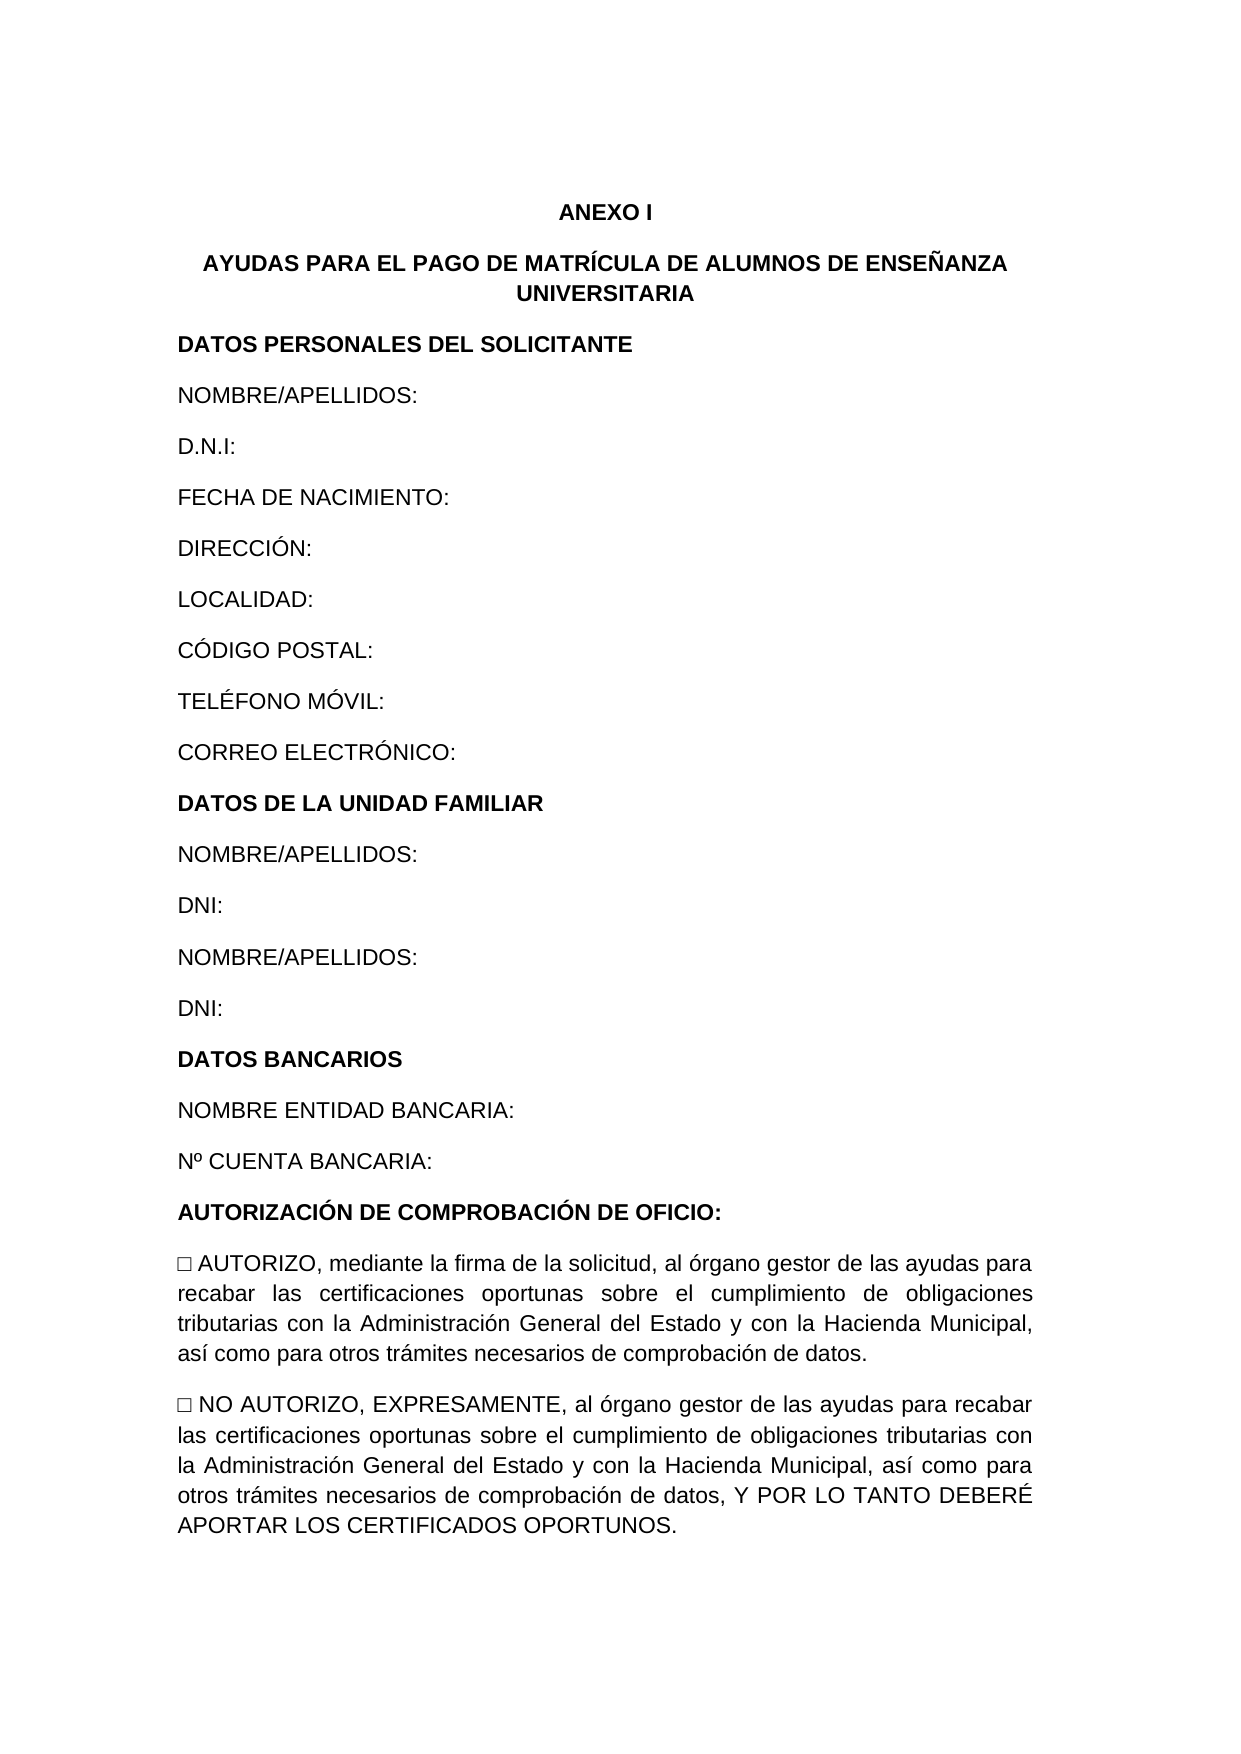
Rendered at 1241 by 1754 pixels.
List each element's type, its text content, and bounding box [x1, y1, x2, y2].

text DATOS BANCARIOS [177, 1046, 1033, 1072]
text DNI: [177, 994, 1033, 1021]
text CÓDIGO POSTAL: [177, 637, 1033, 663]
text D.N.I: [177, 433, 1033, 459]
text AUTORIZACIÓN DE COMPROBACIÓN DE OFICIO: [177, 1199, 1033, 1225]
text NOMBRE/APELLIDOS: [177, 943, 1033, 970]
text □ NO AUTORIZO, EXPRESAMENTE, al órgano gestor de las ayudas para recabar las certificaciones oportunas sobre el cumplimiento de obligaciones tributarias con la Administración General del Estado y con la Hacienda Municipal, así como para otros trámites necesarios de comprobación de datos, Y POR LO TANTO DEBERÉ APORTAR LOS CERTIFICADOS OPORTUNOS. [177, 1391, 1033, 1538]
text TELÉFONO MÓVIL: [177, 688, 1033, 714]
text DIRECCIÓN: [177, 535, 1033, 561]
text DATOS DE LA UNIDAD FAMILIAR [177, 790, 1033, 817]
text FECHA DE NACIMIENTO: [177, 484, 1033, 510]
text ANEXO I [177, 199, 1033, 225]
text AYUDAS PARA EL PAGO DE MATRÍCULA DE ALUMNOS DE ENSEÑANZA UNIVERSITARIA [177, 250, 1033, 306]
text DNI: [177, 892, 1033, 919]
text NOMBRE ENTIDAD BANCARIA: [177, 1097, 1033, 1123]
text Nº CUENTA BANCARIA: [177, 1148, 1033, 1174]
text NOMBRE/APELLIDOS: [177, 382, 1033, 408]
text LOCALIDAD: [177, 586, 1033, 612]
text NOMBRE/APELLIDOS: [177, 841, 1033, 868]
text □ AUTORIZO, mediante la firma de la solicitud, al órgano gestor de las ayudas para recabar las certificaciones oportunas sobre el cumplimiento de obligaciones tributarias con la Administración General del Estado y con la Hacienda Municipal, así como para otros trámites necesarios de comprobación de datos. [177, 1250, 1033, 1367]
text CORREO ELECTRÓNICO: [177, 739, 1033, 766]
text DATOS PERSONALES DEL SOLICITANTE [177, 331, 1033, 357]
